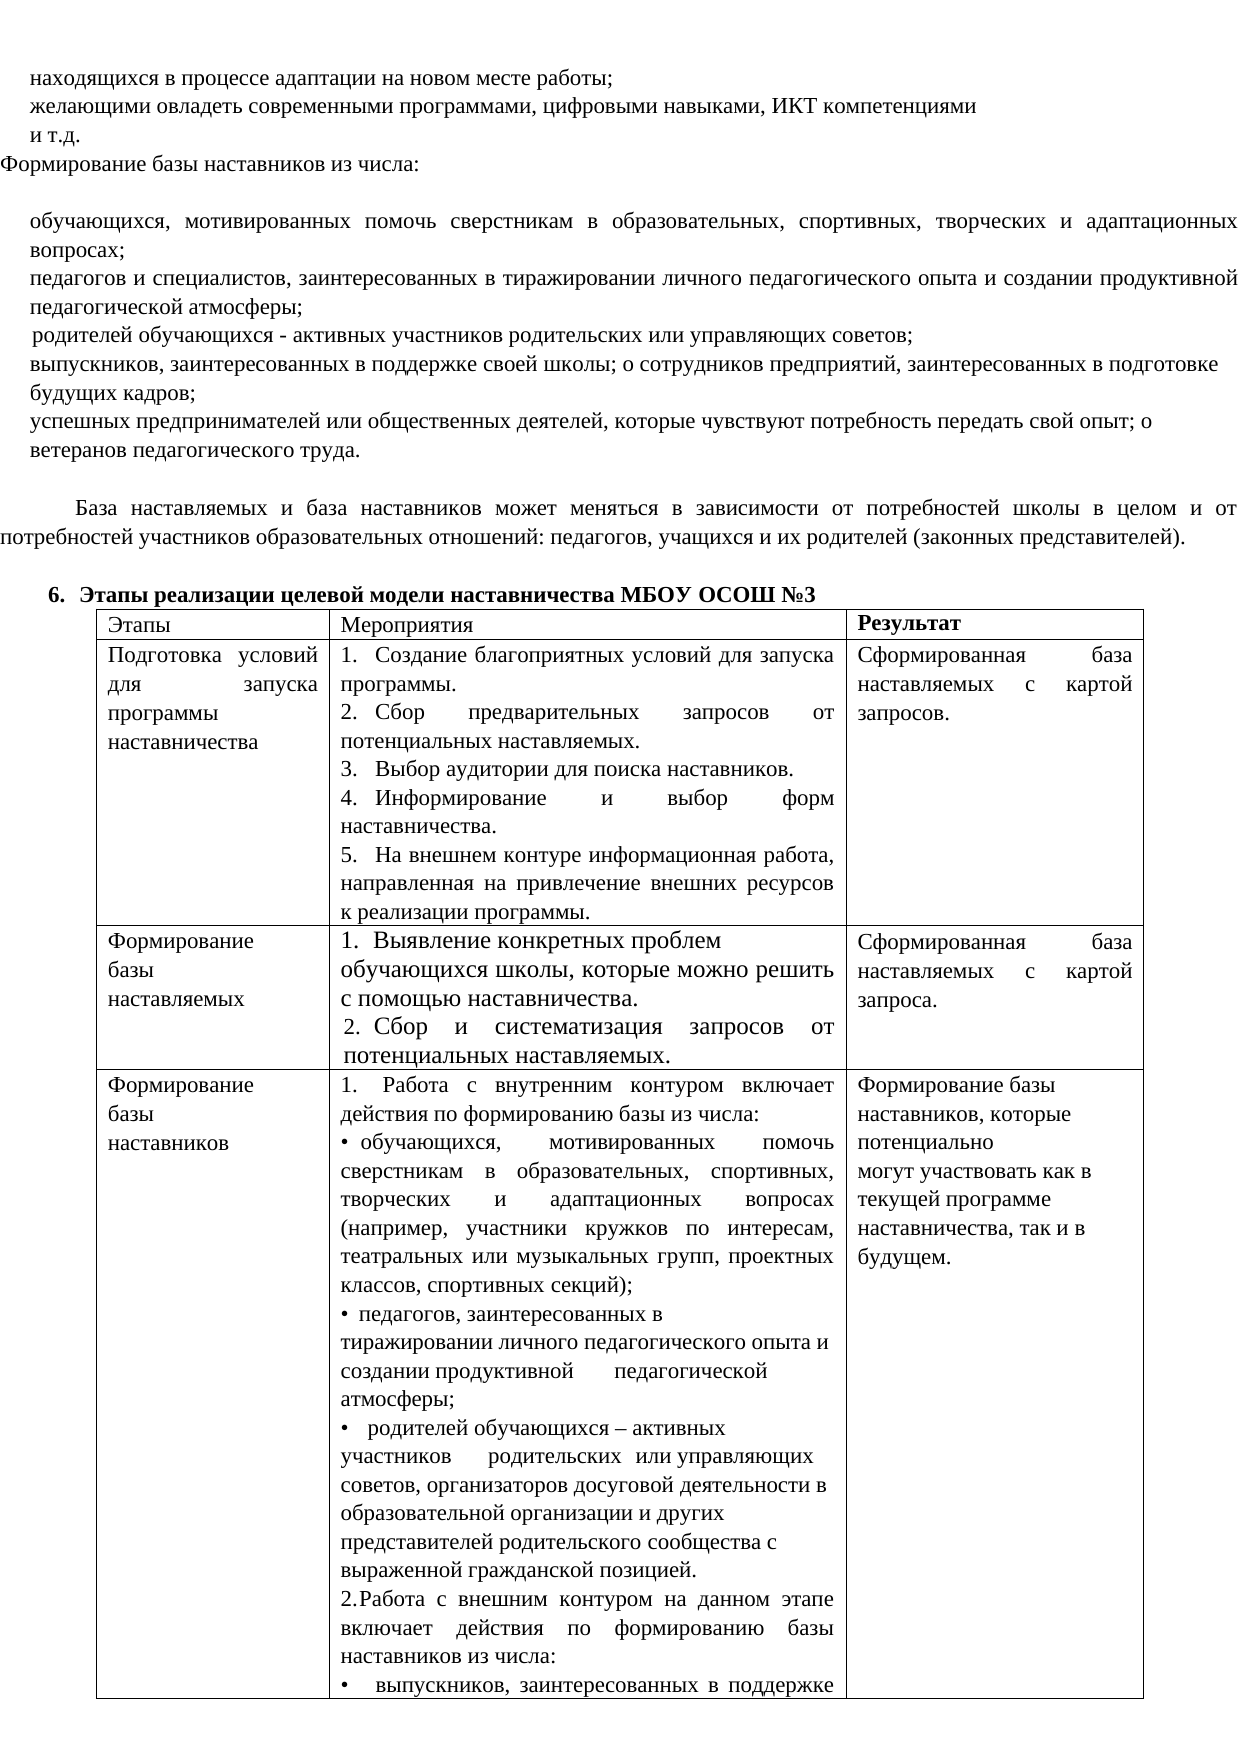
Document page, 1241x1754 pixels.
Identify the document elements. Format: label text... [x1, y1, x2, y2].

table_header Результат [847, 610, 1143, 638]
text желающими овладеть современными программами, цифровыми навыками, ИКТ компетенциями [29, 91, 1240, 119]
text находящихся в процессе адаптации на новом месте работы; [29, 62, 1240, 91]
text Формирование базы наставников из числа: [0, 148, 1240, 177]
text успешных предпринимателей или общественных деятелей, которые чувствуют потребность передать свой опыт; о ветеранов педагогического труда. [29, 406, 1240, 463]
text База наставляемых и база наставников может меняться в зависимости от потребностей школы в целом и от потребностей участников образовательных отношений: педагогов, учащихся и их родителей (законных представителей). [0, 493, 1240, 551]
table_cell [97, 1070, 329, 1698]
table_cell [330, 1070, 846, 1698]
text обучающихся, мотивированных помочь сверстникам в образовательных, спортивных, творческих и адаптационных вопросах; [29, 206, 1240, 263]
table_header Мероприятия [330, 610, 846, 638]
text выпускников, заинтересованных в поддержке своей школы; о сотрудников предприятий, заинтересованных в подготовке будущих кадров; [29, 348, 1240, 406]
text родителей обучающихся - активных участников родительских или управляющих советов; [29, 320, 1240, 348]
table_cell Выявление конкретных проблем обучающихся школы, которые можно решить с помощью наставничества. Сбор и систематизация запросов от потенциальных наставляемых. [330, 926, 846, 1069]
list Этапы реализации целевой модели наставничества МБОУ ОСОШ №3 [0, 579, 1240, 608]
table_cell Создание благоприятных условий для запуска программы. Сбор предварительных запросов от потенциальных наставляемых. Выбор аудитории для поиска наставников. Информирование и выбор форм наставничества. На внешнем контуре информационная работа, направленная на привлечение внешних ресурсов к реализации программы. [330, 640, 846, 925]
table_header Этапы [97, 610, 329, 638]
table_cell Сформированная база наставляемых с картой запросов. [847, 640, 1143, 925]
text и т.д. [29, 119, 1240, 148]
text педагогов и специалистов, заинтересованных в тиражировании личного педагогического опыта и создании продуктивной педагогической атмосферы; [29, 263, 1240, 320]
table_cell Сформированная база наставляемых с картой запроса. [847, 926, 1143, 1069]
table_cell Подготовка условий для запуска программы наставничества [97, 640, 329, 925]
table_cell Формирование базы наставляемых [97, 926, 329, 1069]
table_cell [847, 1070, 1143, 1698]
